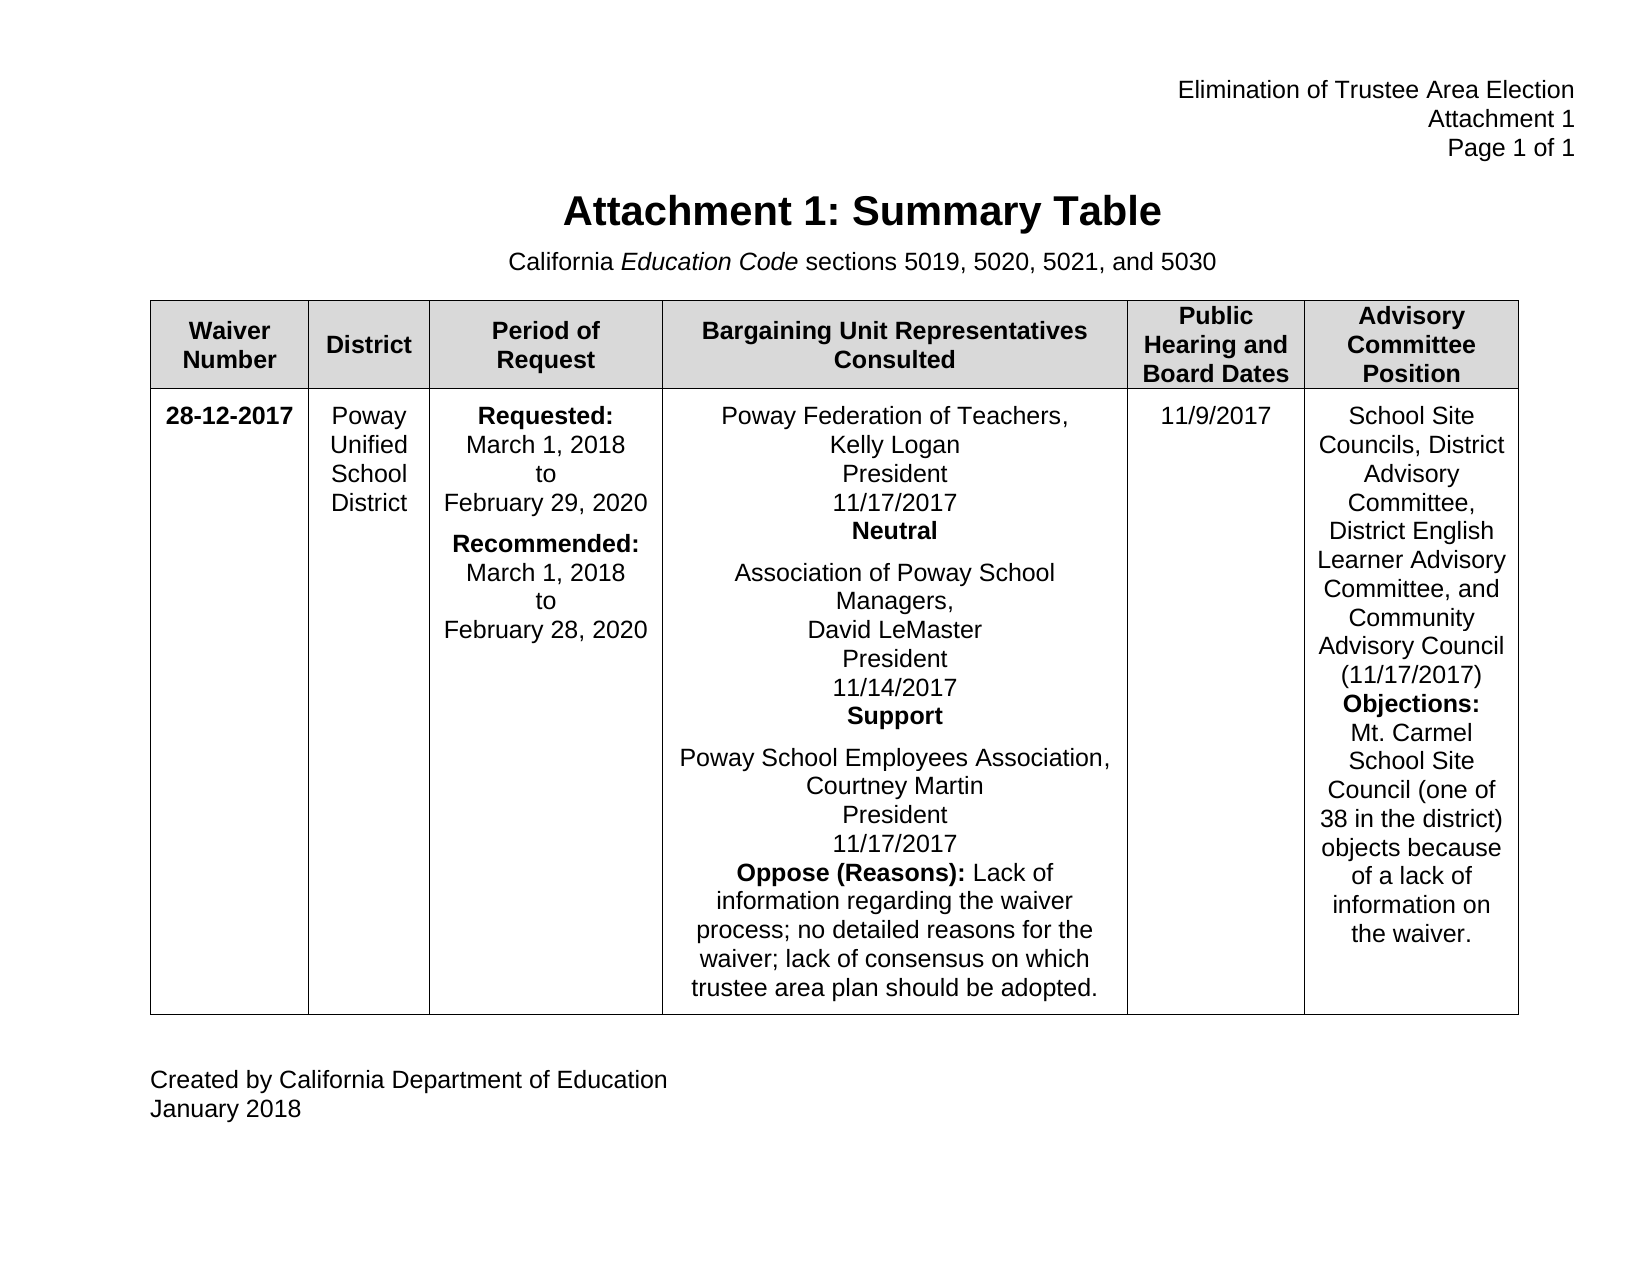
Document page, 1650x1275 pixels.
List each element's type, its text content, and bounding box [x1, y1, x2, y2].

table_header Bargaining Unit Representatives Consulted [663, 301, 1127, 388]
table_cell Requested: March 1, 2018 to February 29, 2020 Recommended: March 1, 2018 to February 28, 2020 [430, 389, 662, 1014]
text California Education Code sections 5019, 5020, 5021, and 5030 [150, 247, 1575, 275]
table_header Advisory Committee Position [1305, 301, 1518, 388]
text Created by California Department of Education January 2018 [150, 1065, 1575, 1122]
table_header District [309, 301, 429, 388]
table_cell 28-12-2017 [151, 389, 308, 1014]
table_cell 11/9/2017 [1128, 389, 1304, 1014]
table_cell Poway Unified School District [309, 389, 429, 1014]
table_header Waiver Number [151, 301, 308, 388]
table_header Period of Request [430, 301, 662, 388]
table_cell School Site Councils, District Advisory Committee, District English Learner Advisory Committee, and Community Advisory Council (11/17/2017) Objections: Mt. Carmel School Site Council (one of 38 in the district) objects because of a lack of information on the waiver. [1305, 389, 1518, 1014]
table_header Public Hearing and Board Dates [1128, 301, 1304, 388]
subtitle Attachment 1: Summary Table [150, 186, 1575, 234]
table_cell Poway Federation of Teachers, Kelly Logan President 11/17/2017 Neutral Association of Poway School Managers, David LeMaster President 11/14/2017 Support Poway School Employees Association, Courtney Martin President 11/17/2017 Oppose (Reasons): Lack of information regarding the waiver process; no detailed reasons for the waiver; lack of consensus on which trustee area plan should be adopted. [663, 389, 1127, 1014]
